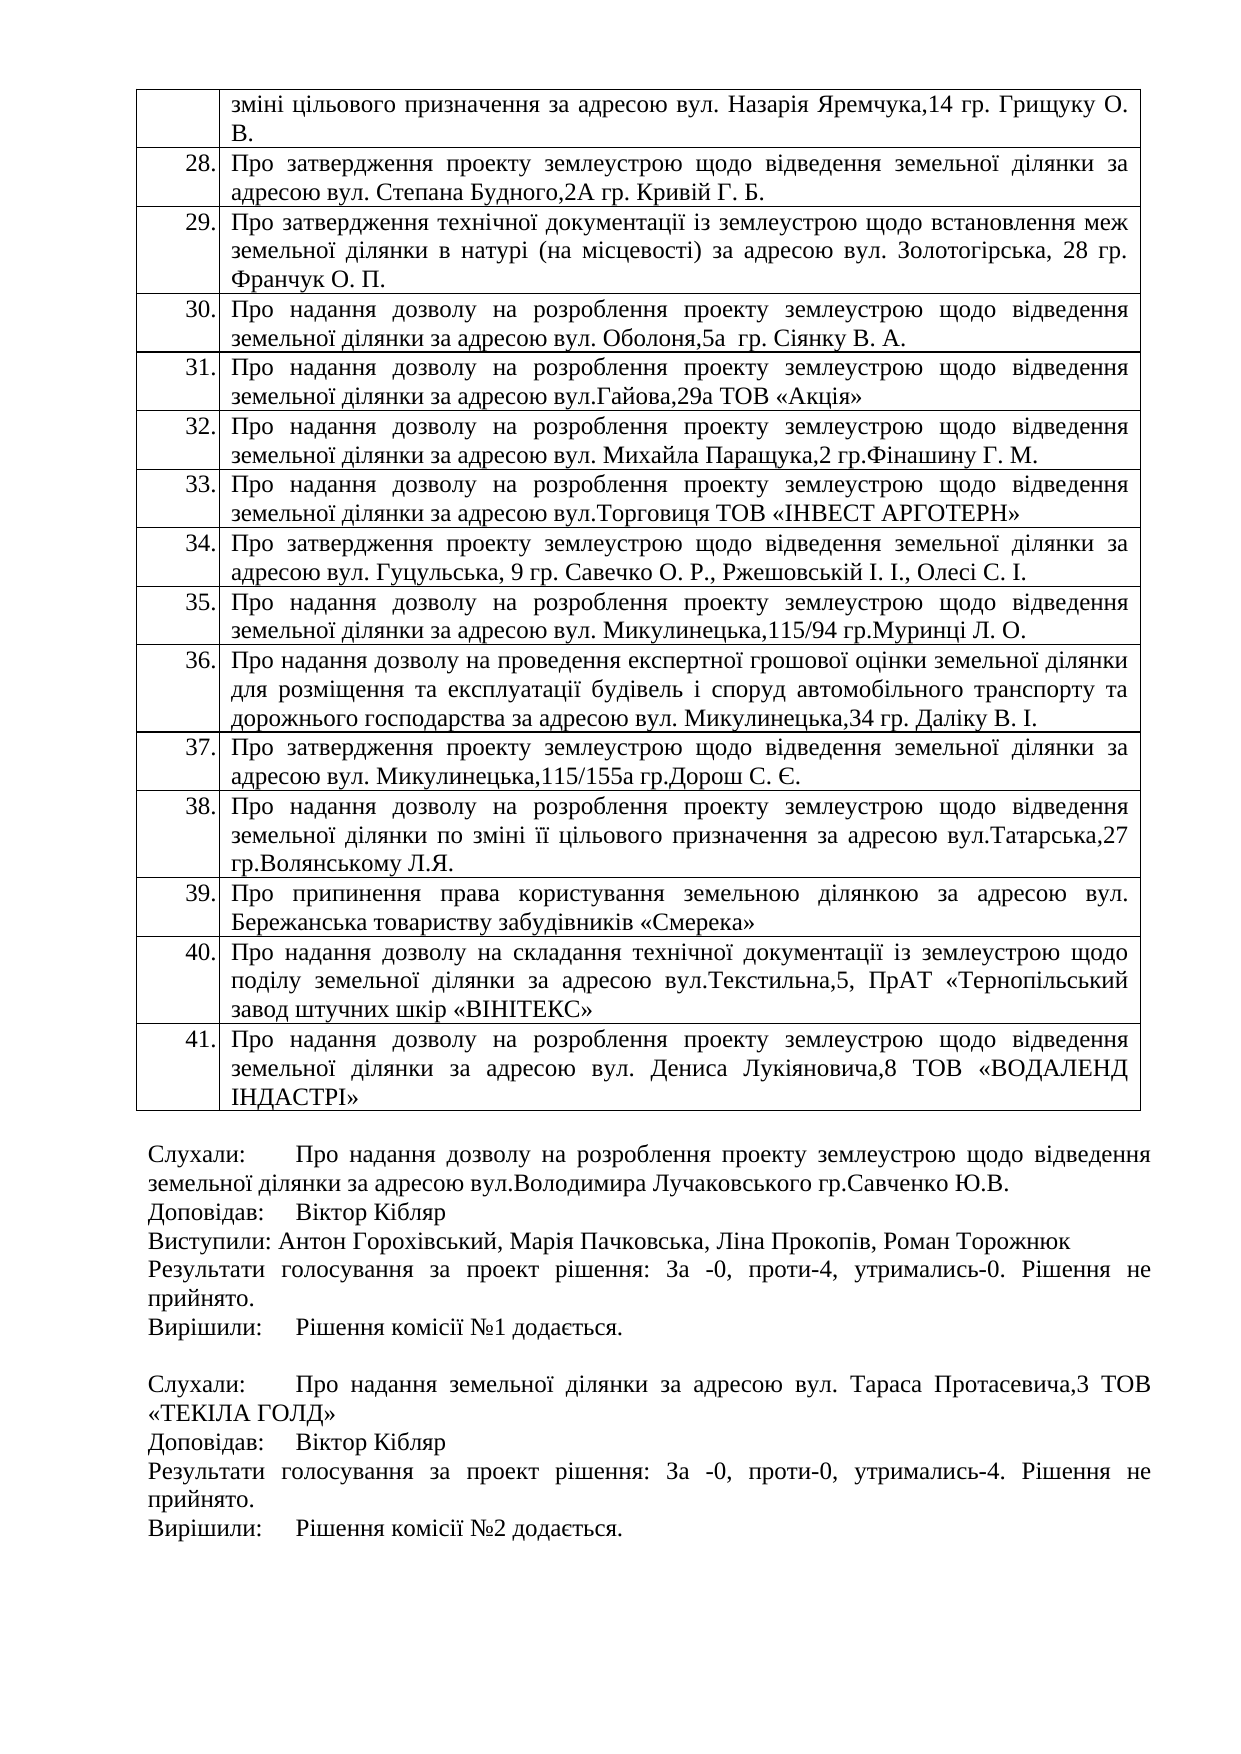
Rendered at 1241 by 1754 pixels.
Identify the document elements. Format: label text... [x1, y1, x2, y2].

table_cell Про надання дозволу на розроблення проекту землеустрою щодо відведення земельної ділянки по зміні її цільового призначення за адресою вул.Татарська,27 гр.Волянському Л.Я. [220, 791, 1140, 877]
table_cell [137, 587, 219, 644]
table_cell Про надання дозволу на розроблення проекту землеустрою щодо відведення земельної ділянки за адресою вул.Торговиця ТОВ «ІНВЕСТ АРГОТЕРН» [220, 470, 1140, 527]
text Слухали: Про надання земельної ділянки за адресою вул. Тараса Протасевича,3 ТОВ «ТЕКІЛА ГОЛД» [148, 1369, 1152, 1427]
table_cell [220, 90, 1140, 147]
table_cell Про надання дозволу на розроблення проекту землеустрою щодо відведення земельної ділянки за адресою вул.Гайова,29а ТОВ «Акція» [220, 353, 1140, 410]
table_cell [137, 733, 219, 790]
table_cell [137, 90, 219, 147]
text Вирішили: Рішення комісії №2 додається. [148, 1513, 1152, 1542]
text Результати голосування за проект рішення: За -0, проти-0, утримались-4. Рішення не прийнято. [148, 1456, 1152, 1513]
table_cell [137, 294, 219, 351]
table_cell Про надання дозволу на розроблення проекту землеустрою щодо відведення земельної ділянки за адресою вул. Дениса Лукіяновича,8 ТОВ «ВОДАЛЕНД ІНДАСТРІ» [220, 1024, 1140, 1110]
table_cell [137, 645, 219, 731]
table_cell [137, 878, 219, 936]
table_cell Про затвердження проекту землеустрою щодо відведення земельної ділянки за адресою вул. Гуцульська, 9 гр. Савечко О. Р., Ржешовській І. І., Олесі С. І. [220, 528, 1140, 586]
text Результати голосування за проект рішення: За -0, проти-4, утримались-0. Рішення не прийнято. [148, 1254, 1152, 1312]
table_cell Про надання дозволу на розроблення проекту землеустрою щодо відведення земельної ділянки за адресою вул. Оболоня,5а гр. Сіянку В. А. [220, 294, 1140, 351]
table_cell [137, 528, 219, 586]
table_cell [137, 1024, 219, 1110]
text Доповідав: Віктор Кібляр [148, 1427, 1152, 1456]
table_cell [137, 411, 219, 468]
table_cell [137, 470, 219, 527]
text Виступили: Антон Горохівський, Марія Пачковська, Ліна Прокопів, Роман Торожнюк [148, 1226, 1152, 1254]
text Слухали: Про надання дозволу на розроблення проекту землеустрою щодо відведення земельної ділянки за адресою вул.Володимира Лучаковського гр.Савченко Ю.В. [148, 1139, 1152, 1197]
table_cell Про надання дозволу на проведення експертної грошової оцінки земельної ділянки для розміщення та експлуатації будівель і споруд автомобільного транспорту та дорожнього господарства за адресою вул. Микулинецька,34 гр. Даліку В. І. [220, 645, 1140, 731]
text Вирішили: Рішення комісії №1 додається. [148, 1312, 1152, 1341]
table_cell [137, 207, 219, 293]
text Доповідав: Віктор Кібляр [148, 1197, 1152, 1226]
table_cell Про затвердження технічної документації із землеустрою щодо встановлення меж земельної ділянки в натурі (на місцевості) за адресою вул. Золотогірська, 28 гр. Франчук О. П. [220, 207, 1140, 293]
table_cell Про затвердження проекту землеустрою щодо відведення земельної ділянки за адресою вул. Степана Будного,2А гр. Кривій Г. Б. [220, 148, 1140, 206]
table_cell Про надання дозволу на розроблення проекту землеустрою щодо відведення земельної ділянки за адресою вул. Микулинецька,115/94 гр.Муринці Л. О. [220, 587, 1140, 644]
table_cell Про припинення права користування земельною ділянкою за адресою вул. Бережанська товариству забудівників «Смерека» [220, 878, 1140, 936]
table_cell Про затвердження проекту землеустрою щодо відведення земельної ділянки за адресою вул. Микулинецька,115/155а гр.Дорош С. Є. [220, 733, 1140, 790]
table_cell [137, 148, 219, 206]
table_cell [137, 937, 219, 1023]
table_cell [137, 791, 219, 877]
table_cell Про надання дозволу на розроблення проекту землеустрою щодо відведення земельної ділянки за адресою вул. Михайла Паращука,2 гр.Фінашину Г. М. [220, 411, 1140, 468]
table_cell [137, 353, 219, 410]
table_cell Про надання дозволу на складання технічної документації із землеустрою щодо поділу земельної ділянки за адресою вул.Текстильна,5, ПрАТ «Тернопільський завод штучних шкір «ВІНІТЕКС» [220, 937, 1140, 1023]
